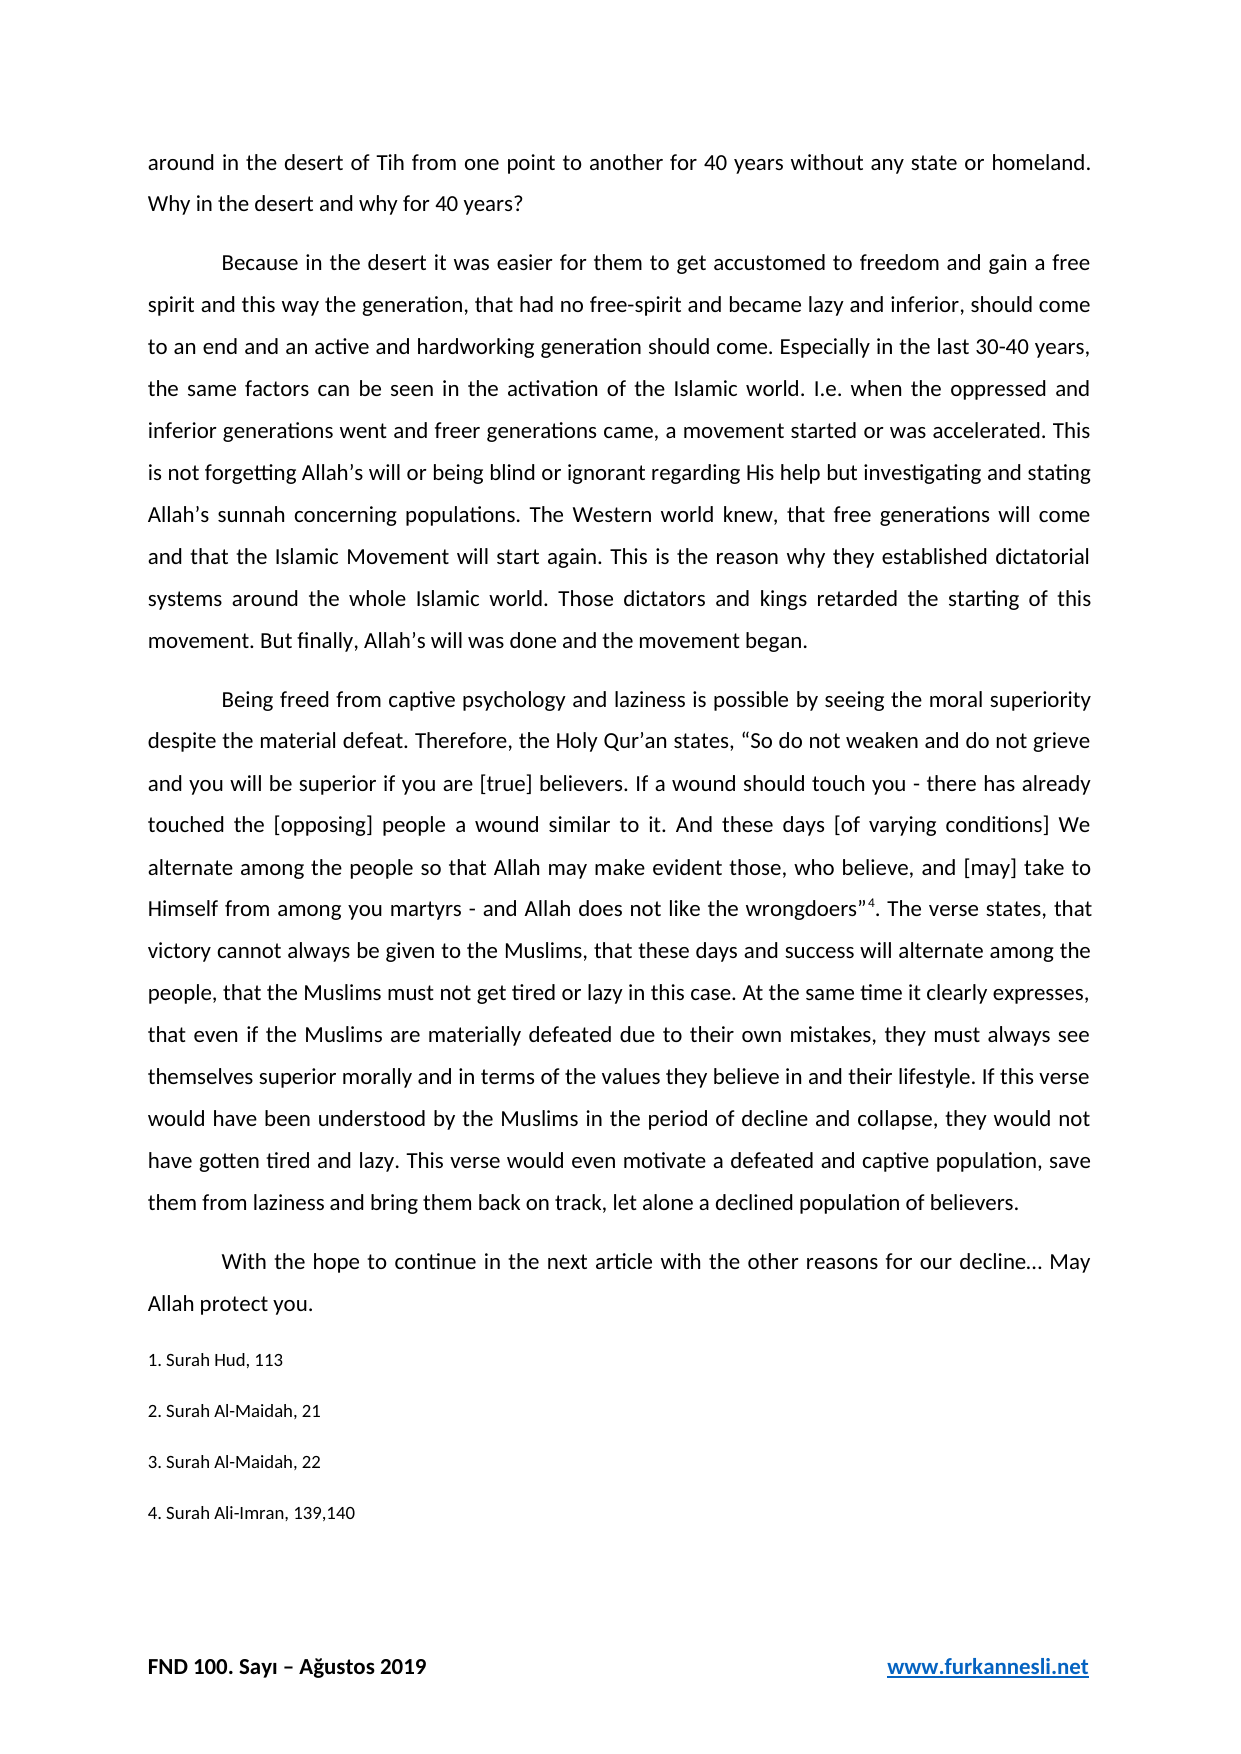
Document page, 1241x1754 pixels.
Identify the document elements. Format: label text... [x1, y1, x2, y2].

text 2. Surah Al-Maidah, 21 [148, 1399, 1093, 1422]
text 1. Surah Hud, 113 [148, 1348, 1093, 1371]
text Because in the desert it was easier for them to get accustomed to freedom and gain a free spirit and this way the generation, that had no free-spirit and became lazy and inferior, should come to an end and an active and hardworking generation should come. Especially in the last 30-40 years, the same factors can be seen in the activation of the Islamic world. I.e. when the oppressed and inferior generations went and freer generations came, a movement started or was accelerated. This is not forgetting Allah’s will or being blind or ignorant regarding His help but investigating and stating Allah’s sunnah concerning populations. The Western world knew, that free generations will come and that the Islamic Movement will start again. This is the reason why they established dictatorial systems around the whole Islamic world. Those dictators and kings retarded the starting of this movement. But finally, Allah’s will was done and the movement began. [148, 248, 1093, 654]
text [148, 148, 1093, 218]
text With the hope to continue in the next article with the other reasons for our decline… May Allah protect you. [148, 1247, 1093, 1317]
text Being freed from captive psychology and laziness is possible by seeing the moral superiority despite the material defeat. Therefore, the Holy Qur’an states, “So do not weaken and do not grieve and you will be superior if you are [true] believers. If a wound should touch you - there has already touched the [opposing] people a wound similar to it. And these days [of varying conditions] We alternate among the people so that Allah may make evident those, who believe, and [may] take to Himself from among you martyrs - and Allah does not like the wrongdoers”4. The verse states, that victory cannot always be given to the Muslims, that these days and success will alternate among the people, that the Muslims must not get tired or lazy in this case. At the same time it clearly expresses, that even if the Muslims are materially defeated due to their own mistakes, they must always see themselves superior morally and in terms of the values they believe in and their lifestyle. If this verse would have been understood by the Muslims in the period of decline and collapse, they would not have gotten tired and lazy. This verse would even motivate a defeated and captive population, save them from laziness and bring them back on track, let alone a declined population of believers. [148, 685, 1093, 1216]
text 4. Surah Ali-Imran, 139,140 [148, 1501, 1093, 1524]
text 3. Surah Al-Maidah, 22 [148, 1450, 1093, 1473]
